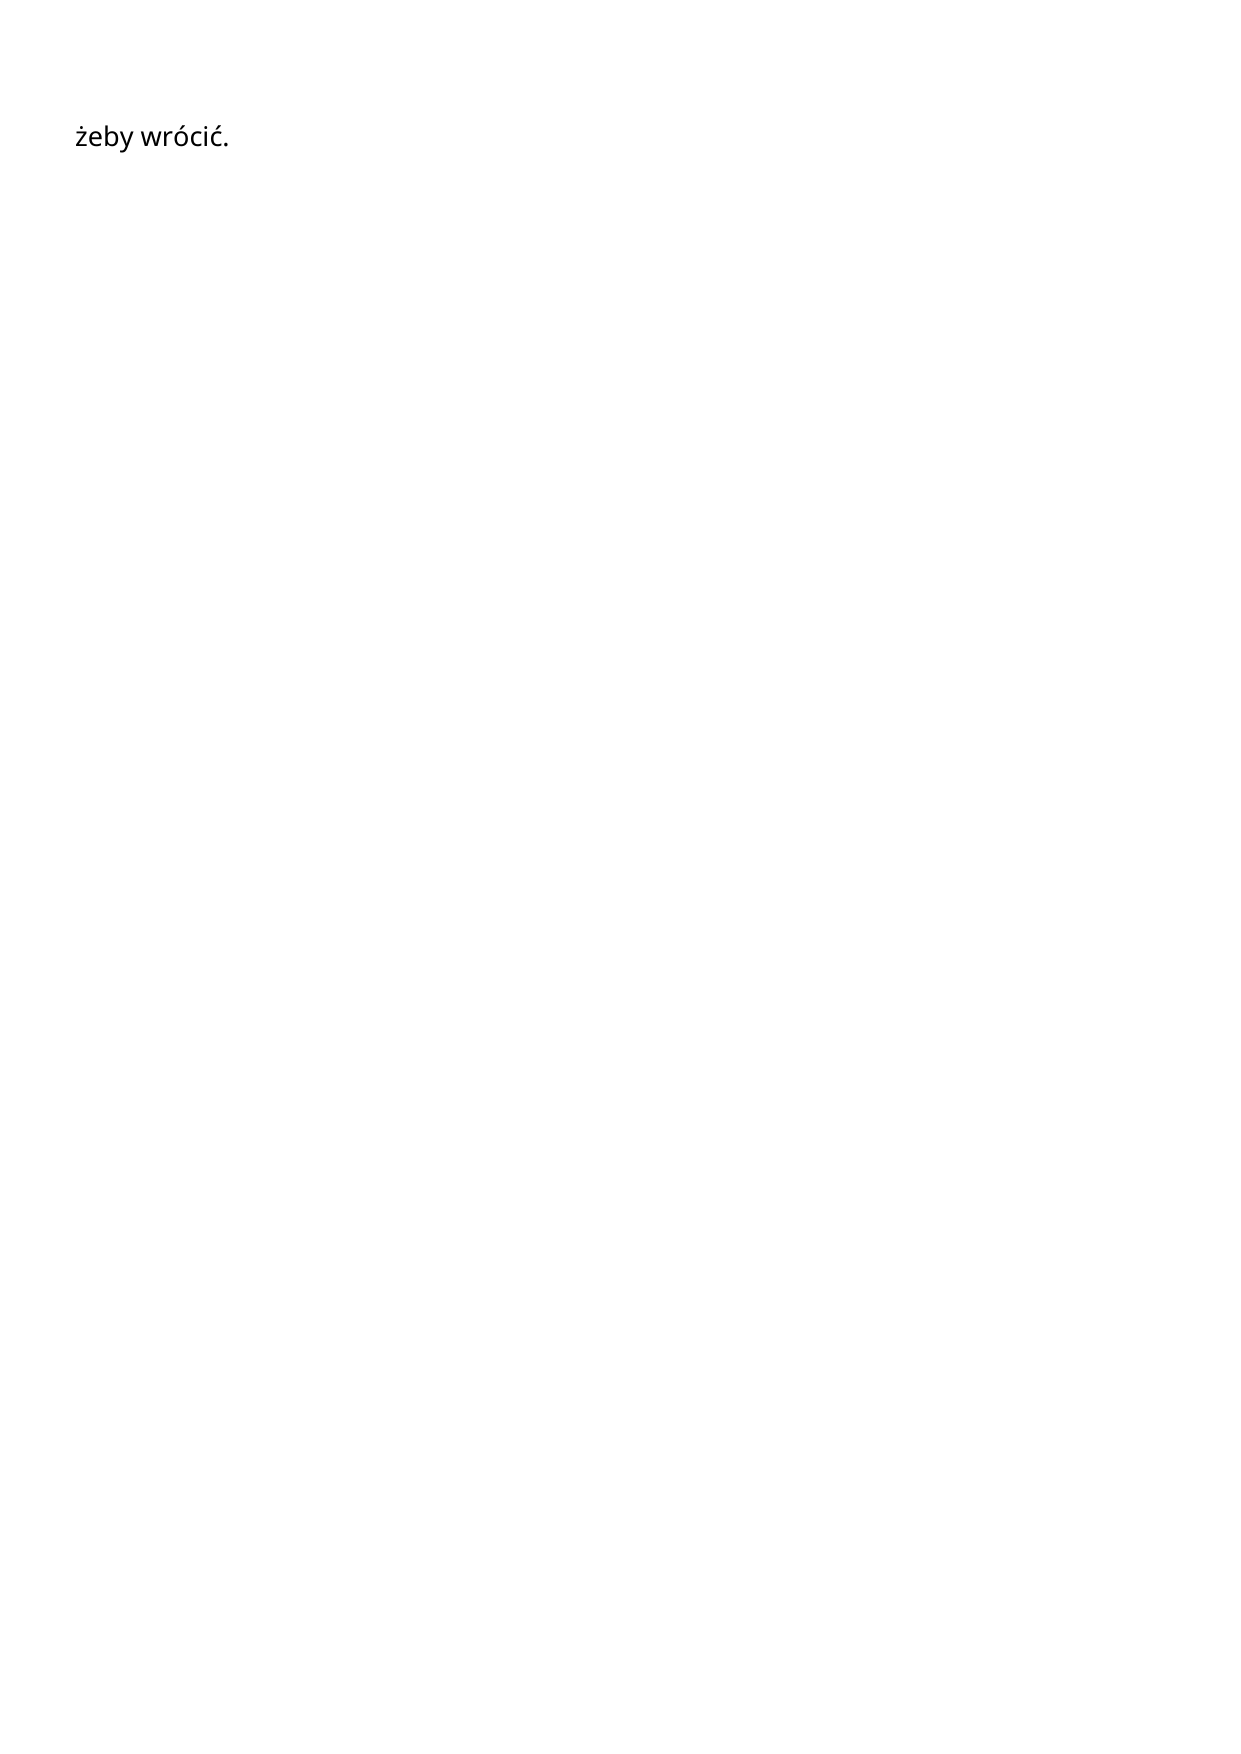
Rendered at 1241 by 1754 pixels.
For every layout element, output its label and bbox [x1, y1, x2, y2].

text [75, 75, 1165, 154]
